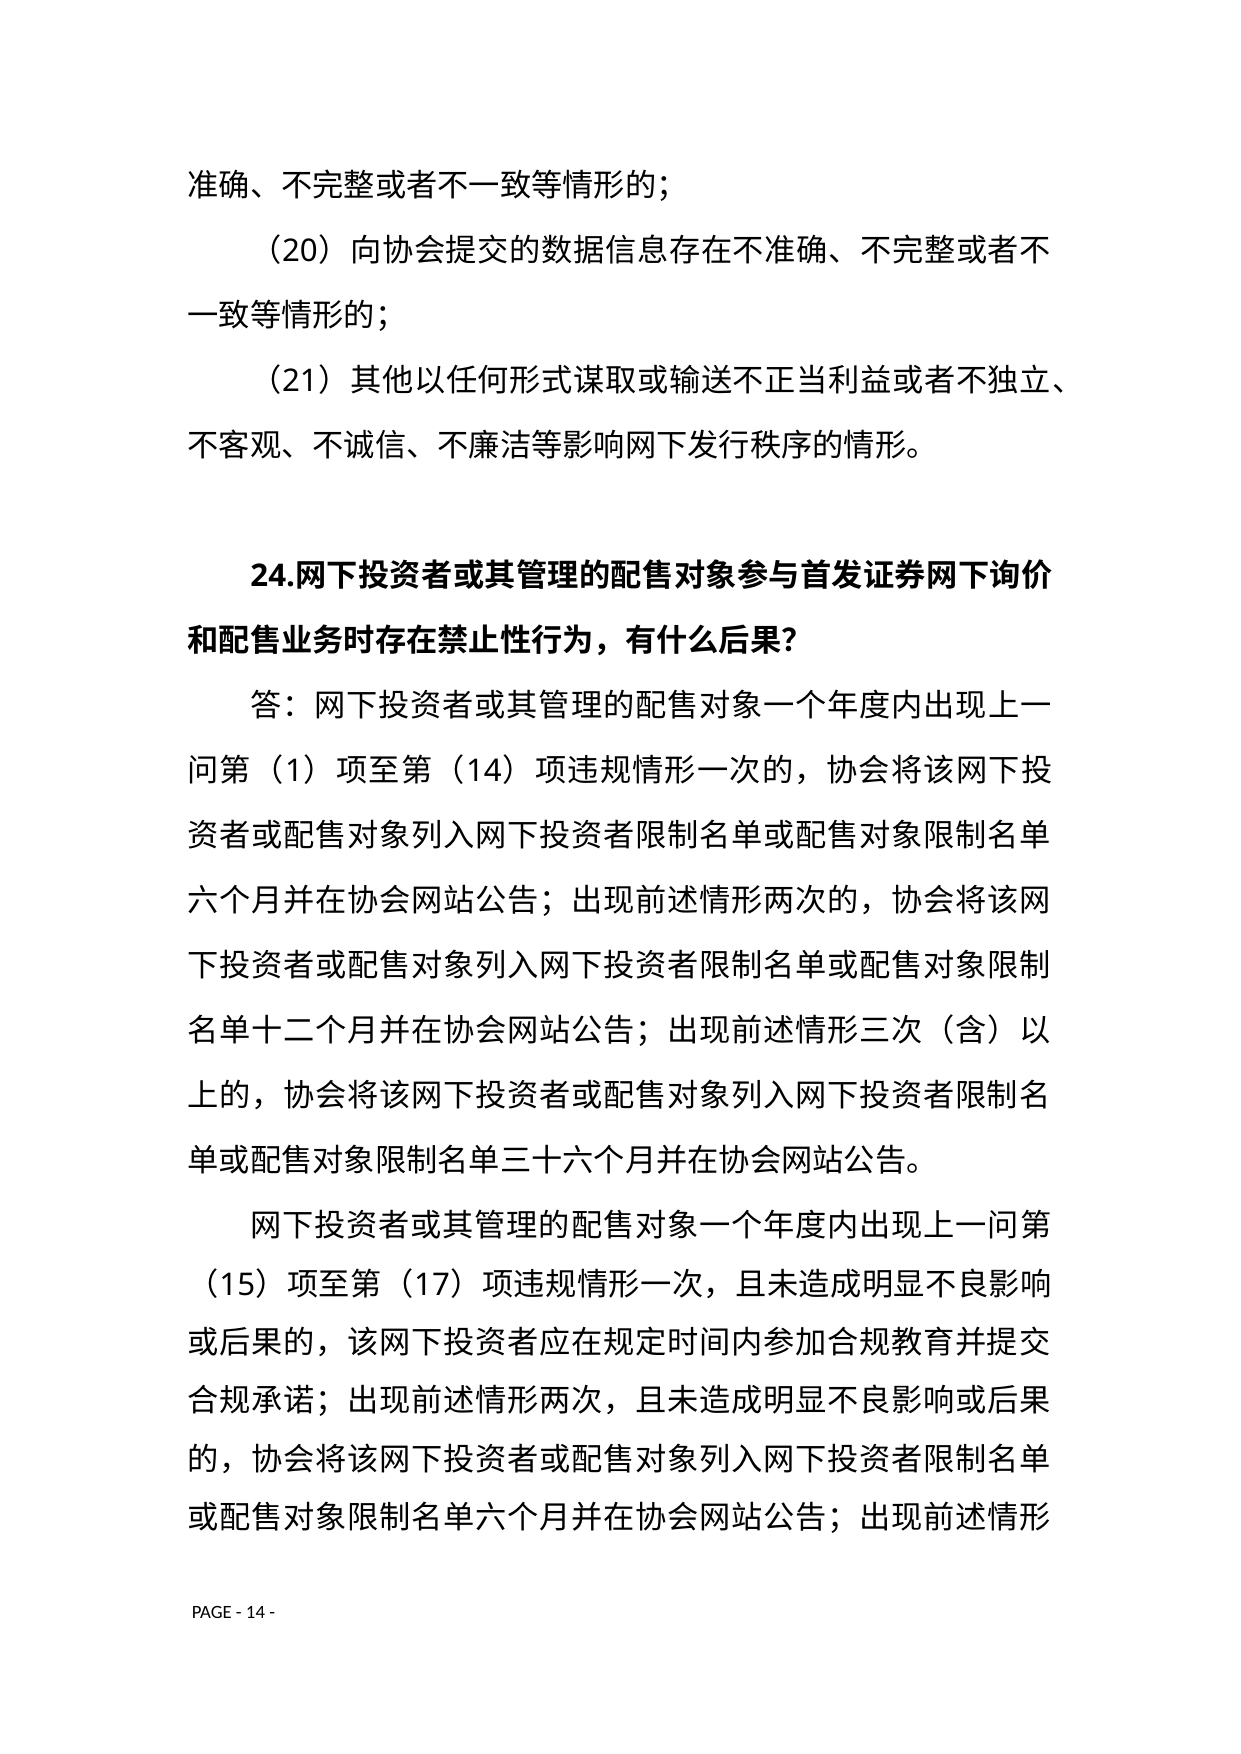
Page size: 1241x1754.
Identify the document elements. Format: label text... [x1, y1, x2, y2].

text （21）其他以任何形式谋取或输送不正当利益或者不独立、不客观、不诚信、不廉洁等影响网下发行秩序的情形。 [187, 345, 1053, 475]
text 24.网下投资者或其管理的配售对象参与首发证券网下询价和配售业务时存在禁止性行为，有什么后果？ [187, 540, 1053, 670]
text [187, 150, 1053, 215]
text （20）向协会提交的数据信息存在不准确、不完整或者不一致等情形的； [187, 215, 1053, 345]
text 答：网下投资者或其管理的配售对象一个年度内出现上一问第（1）项至第（14）项违规情形一次的，协会将该网下投资者或配售对象列入网下投资者限制名单或配售对象限制名单六个月并在协会网站公告；出现前述情形两次的，协会将该网下投资者或配售对象列入网下投资者限制名单或配售对象限制名单十二个月并在协会网站公告；出现前述情形三次（含）以上的，协会将该网下投资者或配售对象列入网下投资者限制名单或配售对象限制名单三十六个月并在协会网站公告。 [187, 670, 1053, 1190]
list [187, 1190, 1053, 1540]
